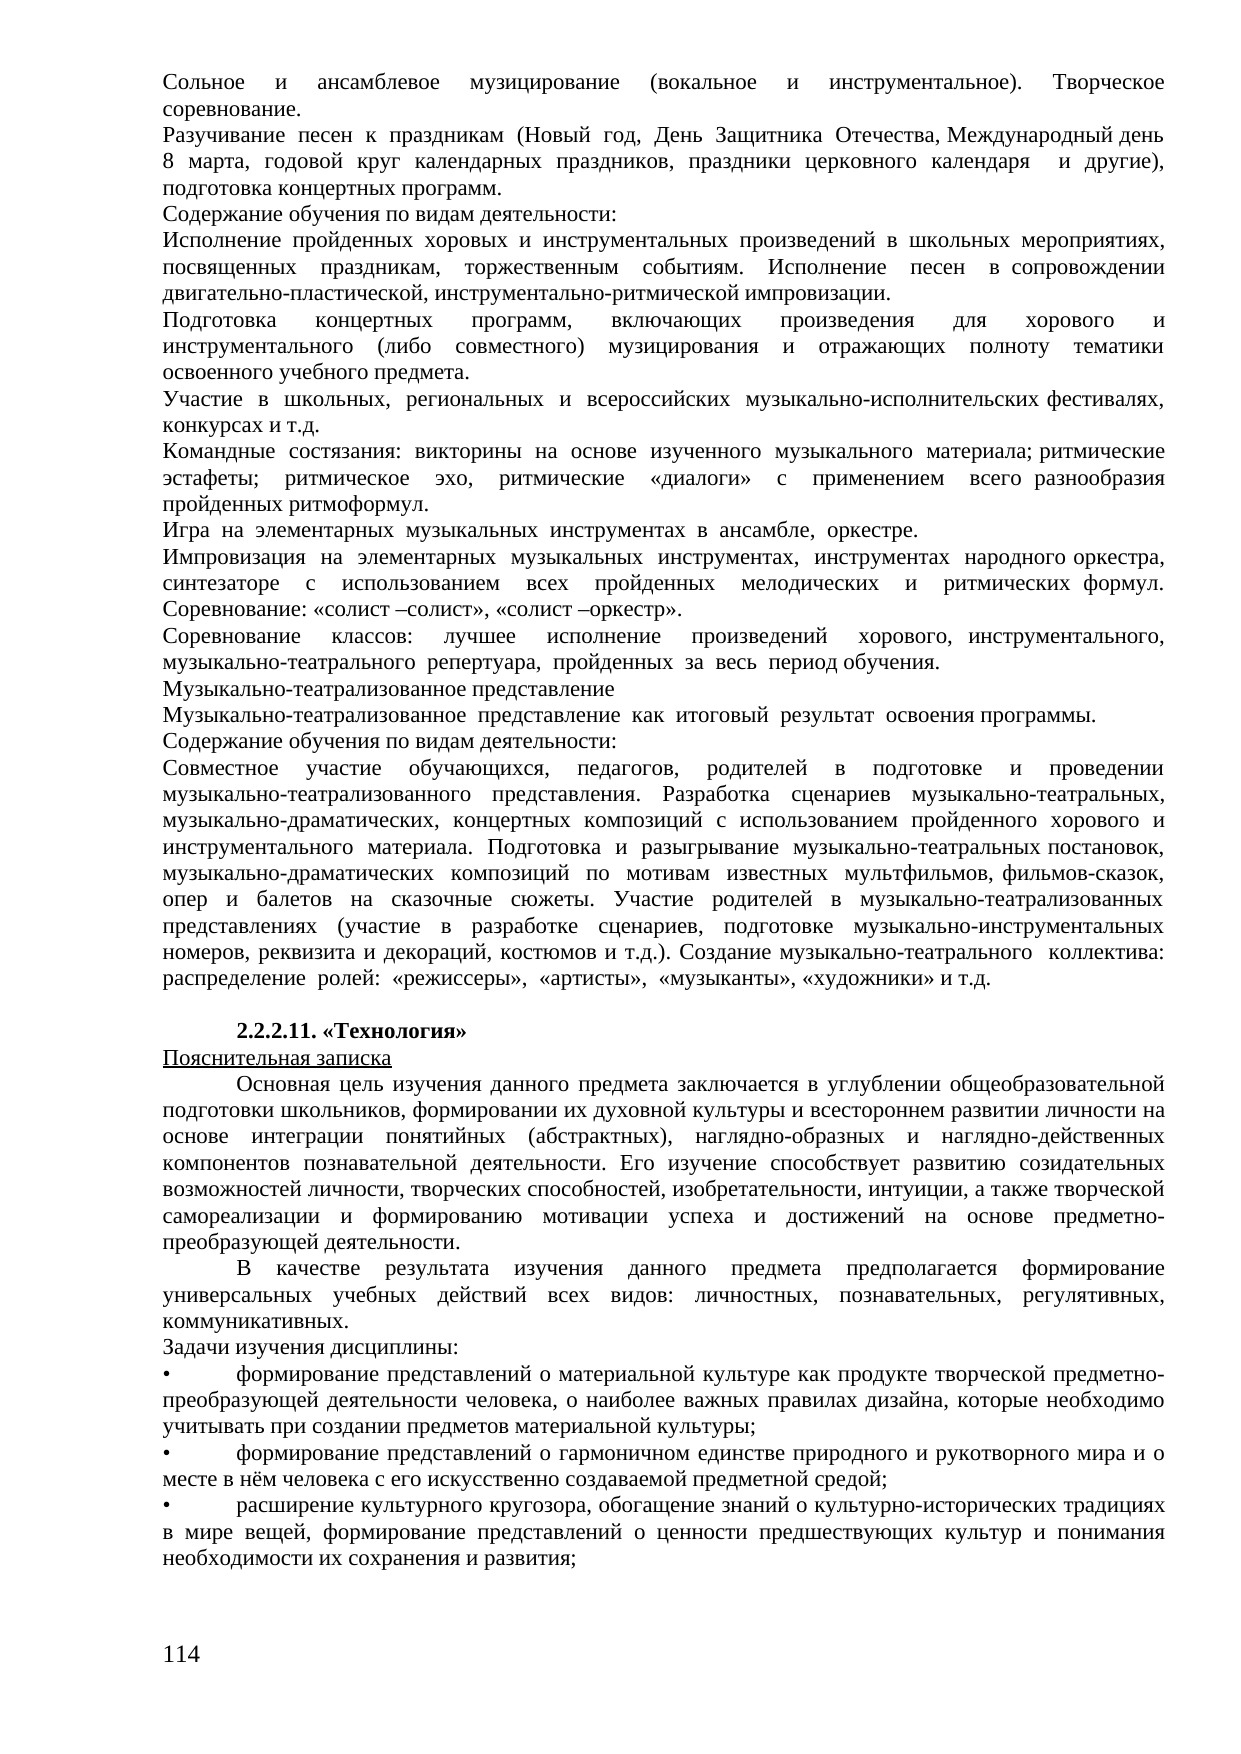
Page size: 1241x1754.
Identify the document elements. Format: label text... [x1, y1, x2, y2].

text • формирование представлений о материальной культуре как продукте творческой предметно-преобразующей деятельности человека, о наиболее важных правилах дизайна, которые необходимо учитывать при создании предметов материальной культуры; [162, 1360, 1167, 1439]
text • формирование представлений о гармоничном единстве природного и рукотворного мира и о месте в нём человека с его искусственно создаваемой предметной средой; [162, 1439, 1167, 1492]
text Основная цель изучения данного предмета заключается в углублении общеобразовательной подготовки школьников, формировании их духовной культуры и всестороннем развитии личности на основе интеграции понятийных (абстрактных), наглядно-образных и наглядно-действенных компонентов познавательной деятельности. Его изучение способствует развитию созидательных возможностей личности, творческих способностей, изобретательности, интуиции, а также творческой самореализации и формированию мотивации успеха и достижений на основе предметно-преобразующей деятельности. [162, 1070, 1167, 1254]
text В качестве результата изучения данного предмета предполагается формирование универсальных учебных действий всех видов: личностных, познавательных, регулятивных, коммуникативных. [162, 1254, 1167, 1333]
text Музыкально-театрализованное представление [162, 674, 1167, 701]
text Соревнование классов: лучшее исполнение произведений хорового, инструментального, музыкально-театрального репертуара, пройденных за весь период обучения. [162, 622, 1167, 674]
text Музыкально-театрализованное представление как итоговый результат освоения программы. [162, 701, 1167, 727]
text Импровизация на элементарных музыкальных инструментах, инструментах народного оркестра, синтезаторе с использованием всех пройденных мелодических и ритмических формул. Соревнование: «солист –солист», «солист –оркестр». [162, 543, 1167, 622]
text Совместное участие обучающихся, педагогов, родителей в подготовке и проведении музыкально-театрализованного представления. Разработка сценариев музыкально-театральных, музыкально-драматических, концертных композиций с использованием пройденного хорового и инструментального материала. Подготовка и разыгрывание музыкально-театральных постановок, музыкально-драматических композиций по мотивам известных мультфильмов, фильмов-сказок, опер и балетов на сказочные сюжеты. Участие родителей в музыкально-театрализованных представлениях (участие в разработке сценариев, подготовке музыкально-инструментальных номеров, реквизита и декораций, костюмов и т.д.). Создание музыкально-театрального коллектива: распределение ролей: «режиссеры», «артисты», «музыканты», «художники» и т.д. [162, 754, 1167, 991]
text Содержание обучения по видам деятельности: [162, 727, 1167, 754]
text Участие в школьных, региональных и всероссийских музыкально-исполнительских фестивалях, конкурсах и т.д. [162, 385, 1167, 437]
text Игра на элементарных музыкальных инструментах в ансамбле, оркестре. [162, 516, 1167, 543]
text Пояснительная записка [162, 1043, 1167, 1070]
text • расширение культурного кругозора, обогащение знаний о культурно-исторических традициях в мире вещей, формирование представлений о ценности предшествующих культур и понимания необходимости их сохранения и развития; [162, 1492, 1167, 1571]
text Подготовка концертных программ, включающих произведения для хорового и инструментального (либо совместного) музицирования и отражающих полноту тематики освоенного учебного предмета. [162, 306, 1167, 385]
text 2.2.2.11. «Технология» [162, 1017, 1167, 1043]
text Сольное и ансамблевое музицирование (вокальное и инструментальное). Творческое соревнование. [162, 68, 1167, 121]
text Содержание обучения по видам деятельности: [162, 200, 1167, 227]
text Задачи изучения дисциплины: [162, 1333, 1167, 1360]
text Исполнение пройденных хоровых и инструментальных произведений в школьных мероприятиях, посвященных праздникам, торжественным событиям. Исполнение песен в сопровождении двигательно-пластической, инструментально-ритмической импровизации. [162, 227, 1167, 306]
text Разучивание песен к праздникам (Новый год, День Защитника Отечества, Международный день 8 марта, годовой круг календарных праздников, праздники церковного календаря и другие), подготовка концертных программ. [162, 121, 1167, 200]
text Командные состязания: викторины на основе изученного музыкального материала; ритмические эстафеты; ритмическое эхо, ритмические «диалоги» с применением всего разнообразия пройденных ритмоформул. [162, 437, 1167, 516]
